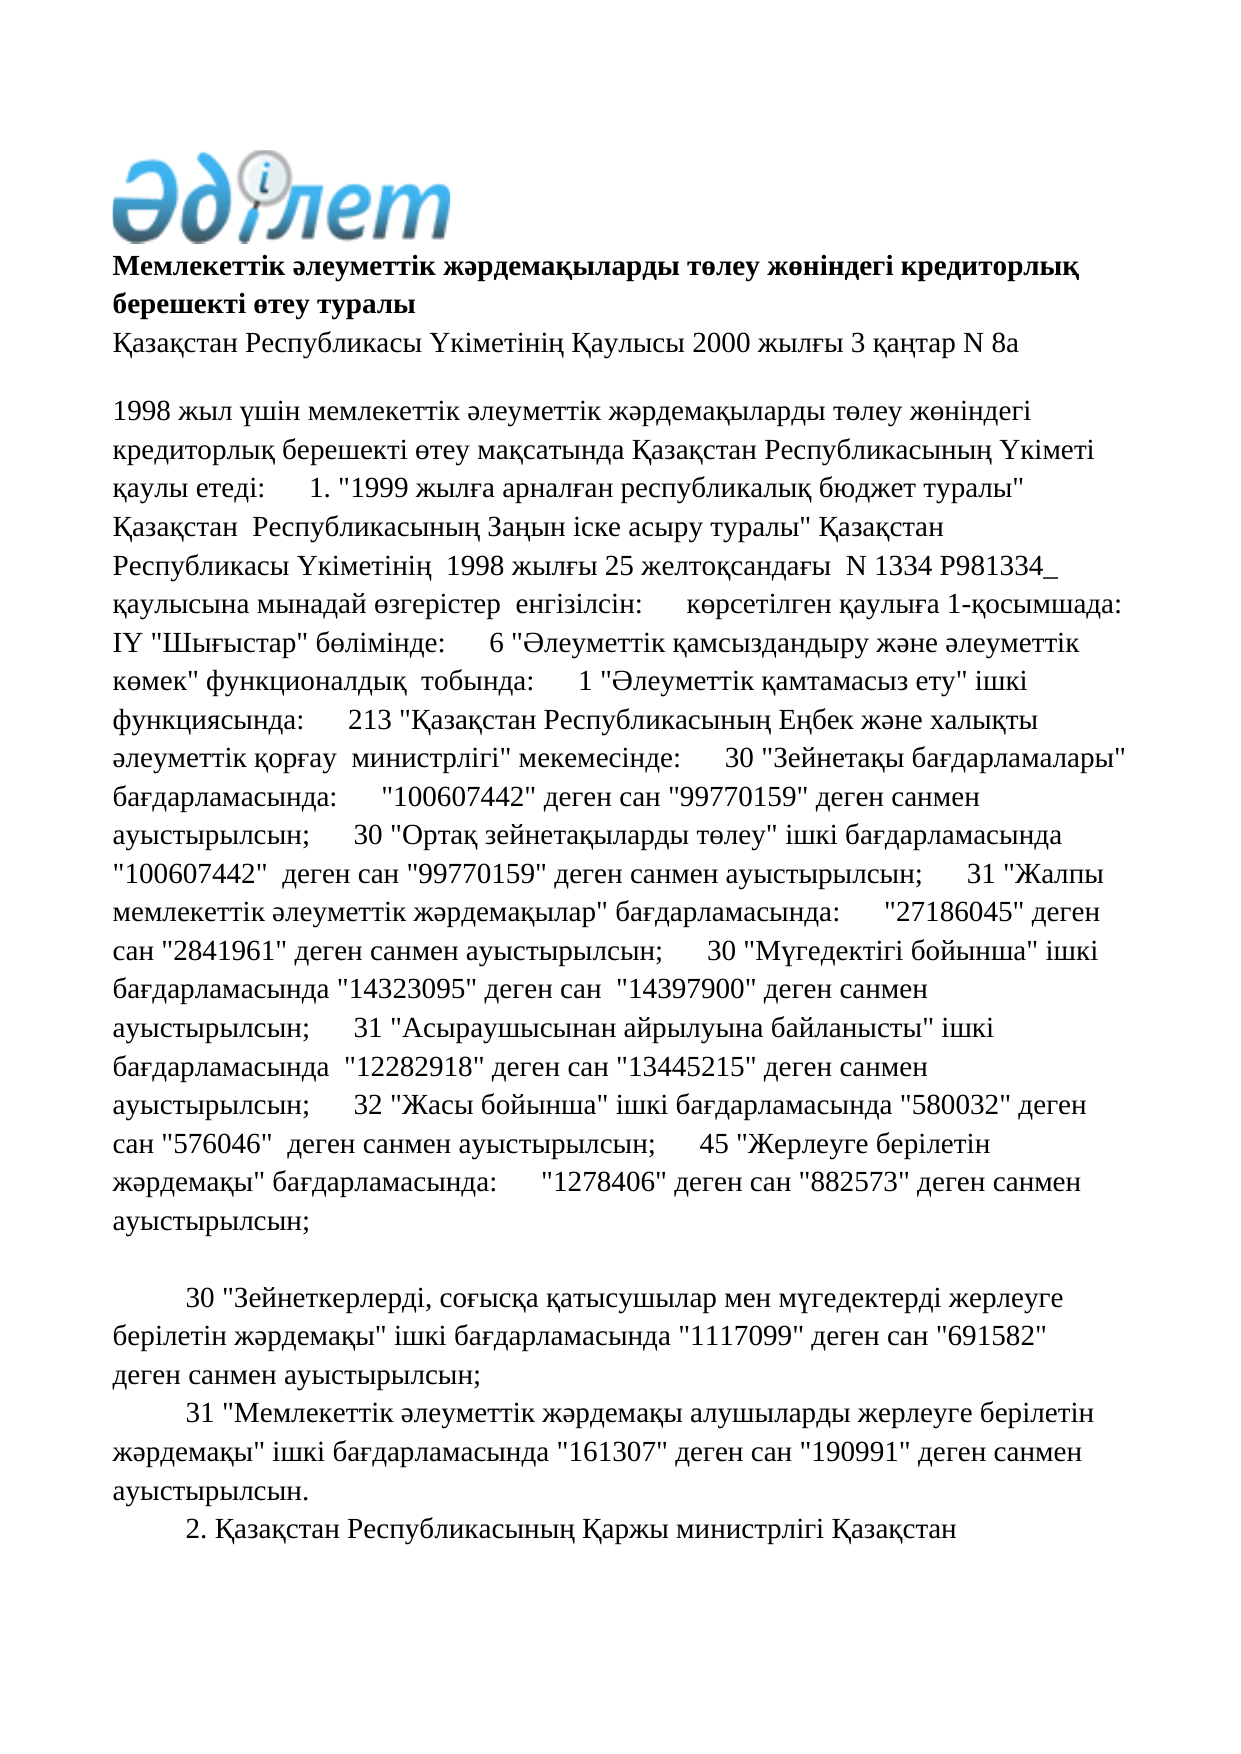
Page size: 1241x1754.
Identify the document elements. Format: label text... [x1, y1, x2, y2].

text 1998 жыл үшін мемлекеттік әлеуметтік жәрдемақыларды төлеу жөніндегі кредиторлық берешекті өтеу мақсатында Қазақстан Республикасының Үкіметі қаулы етеді: 1. "1999 жылға арналған республикалық бюджет туралы" Қазақстан Республикасының Заңын іске асыру туралы" Қазақстан Республикасы Үкіметінің 1998 жылғы 25 желтоқсандағы N 1334 P981334_ қаулысына мынадай өзгерістер енгізілсін: көрсетілген қаулыға 1-қосымшада: ІҮ "Шығыстар" бөлімінде: 6 "Әлеуметтік қамсыздандыру және әлеуметтік көмек" функционалдық тобында: 1 "Әлеуметтік қамтамасыз ету" ішкі функциясында: 213 "Қазақстан Республикасының Еңбек және халықты әлеуметтік қорғау министрлігі" мекемесінде: 30 "Зейнетақы бағдарламалары" бағдарламасында: "100607442" деген сан "99770159" деген санмен ауыстырылсын; 30 "Ортақ зейнетақыларды төлеу" ішкі бағдарламасында "100607442" деген сан "99770159" деген санмен ауыстырылсын; 31 "Жалпы мемлекеттік әлеуметтік жәрдемақылар" бағдарламасында: "27186045" деген сан "2841961" деген санмен ауыстырылсын; 30 "Мүгедектігі бойынша" ішкі бағдарламасында "14323095" деген сан "14397900" деген санмен ауыстырылсын; 31 "Асыраушысынан айрылуына байланысты" ішкі бағдарламасында "12282918" деген сан "13445215" деген санмен ауыстырылсын; 32 "Жасы бойынша" ішкі бағдарламасында "580032" деген сан "576046" деген санмен ауыстырылсын; 45 "Жерлеуге берілетін жәрдемақы" бағдарламасында: "1278406" деген сан "882573" деген санмен ауыстырылсын; [112, 393, 1128, 1236]
text 30 "Зейнеткерлерді, соғысқа қатысушылар мен мүгедектерді жерлеуге берілетін жәрдемақы" ішкі бағдарламасында "1117099" деген сан "691582" деген санмен ауыстырылсын; 31 "Мемлекеттік әлеуметтік жәрдемақы алушыларды жерлеуге берілетін жәрдемақы" ішкі бағдарламасында "161307" деген сан "190991" деген санмен ауыстырылсын. 2. Қазақстан Республикасының Қаржы министрлігі Қазақстан [112, 1241, 1128, 1545]
text Қазақстан Республикасы Үкіметінің Қаулысы 2000 жылғы 3 қаңтар N 8а [112, 325, 1128, 358]
text Мемлекеттік әлеуметтік жәрдемақыларды төлеу жөніндегі кредиторлық берешекті өтеу туралы [112, 248, 1128, 320]
picture [112, 150, 451, 244]
